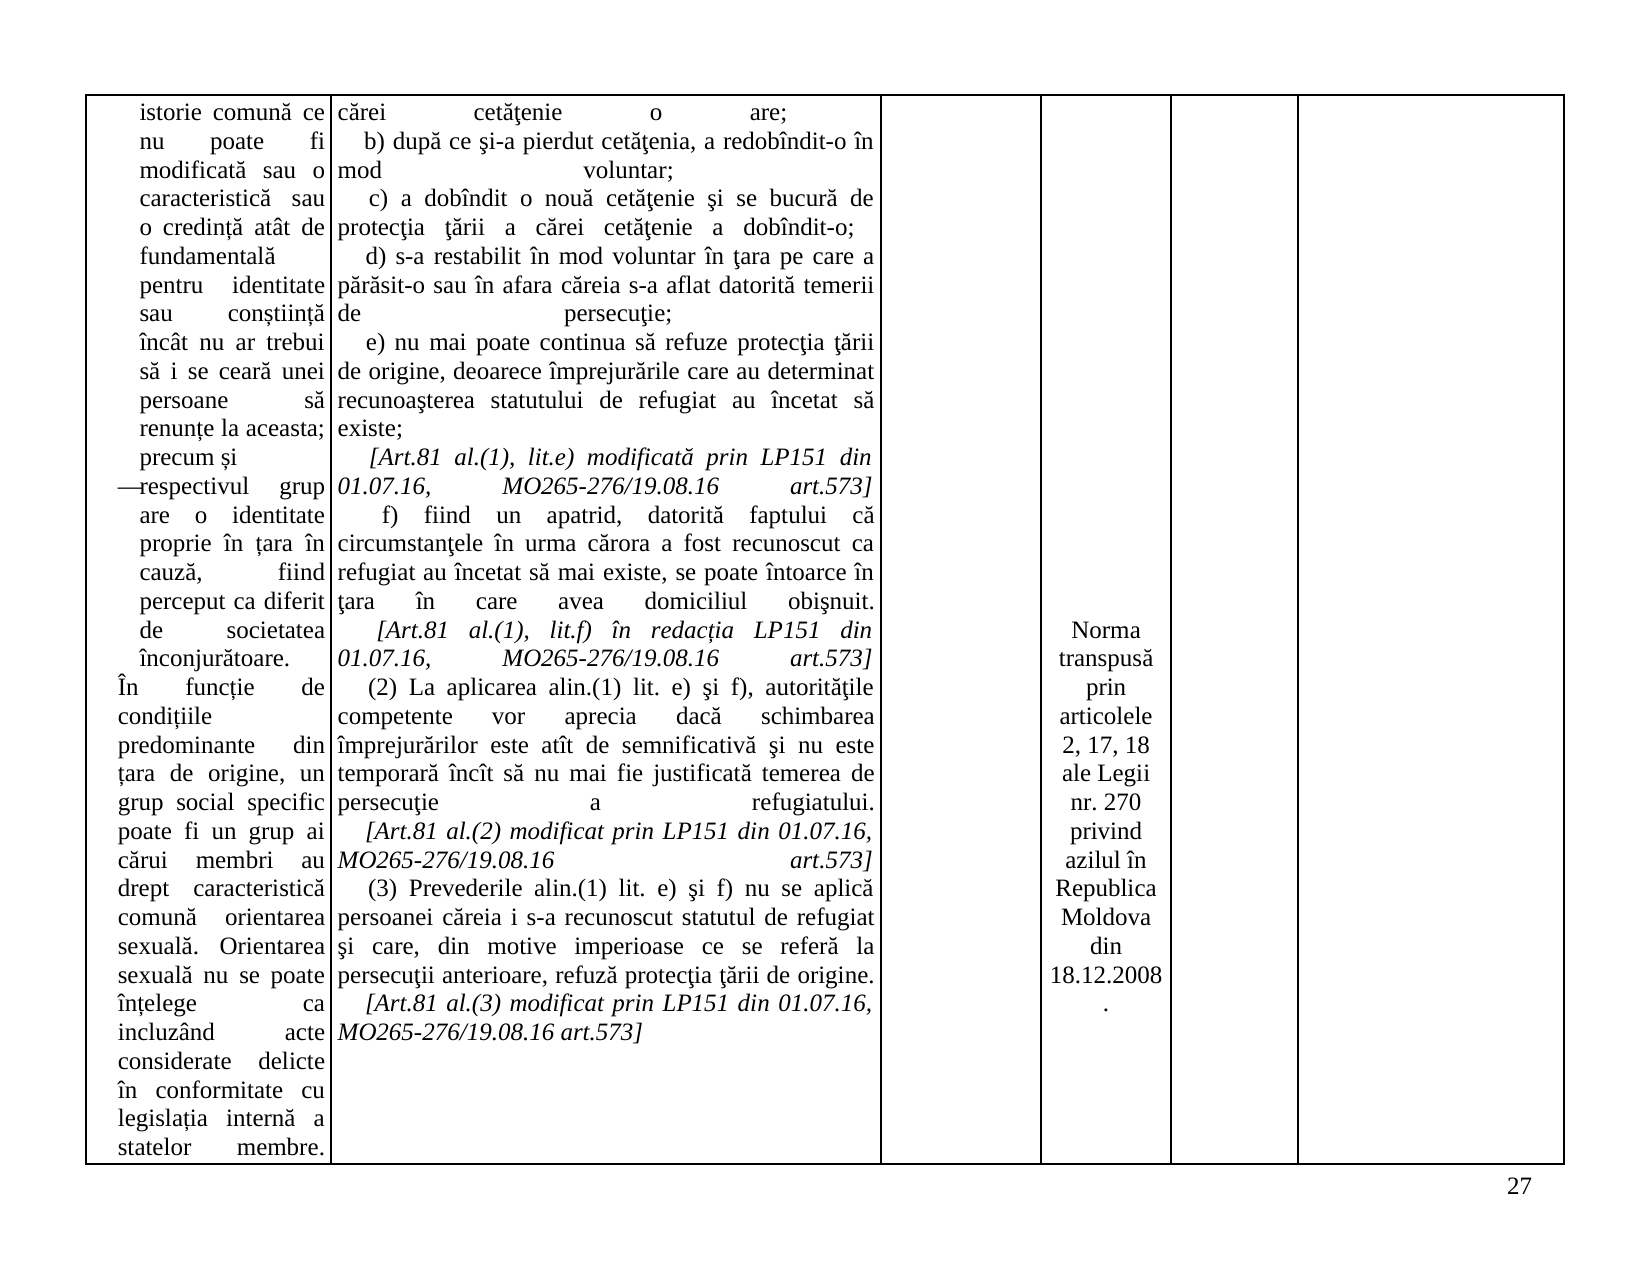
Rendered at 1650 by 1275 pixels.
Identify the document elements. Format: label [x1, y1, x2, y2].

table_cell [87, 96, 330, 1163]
table_cell [882, 96, 1040, 1163]
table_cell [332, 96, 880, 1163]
table_cell [1042, 96, 1170, 1163]
table_cell [1172, 96, 1297, 1163]
table_cell [1299, 96, 1563, 1163]
